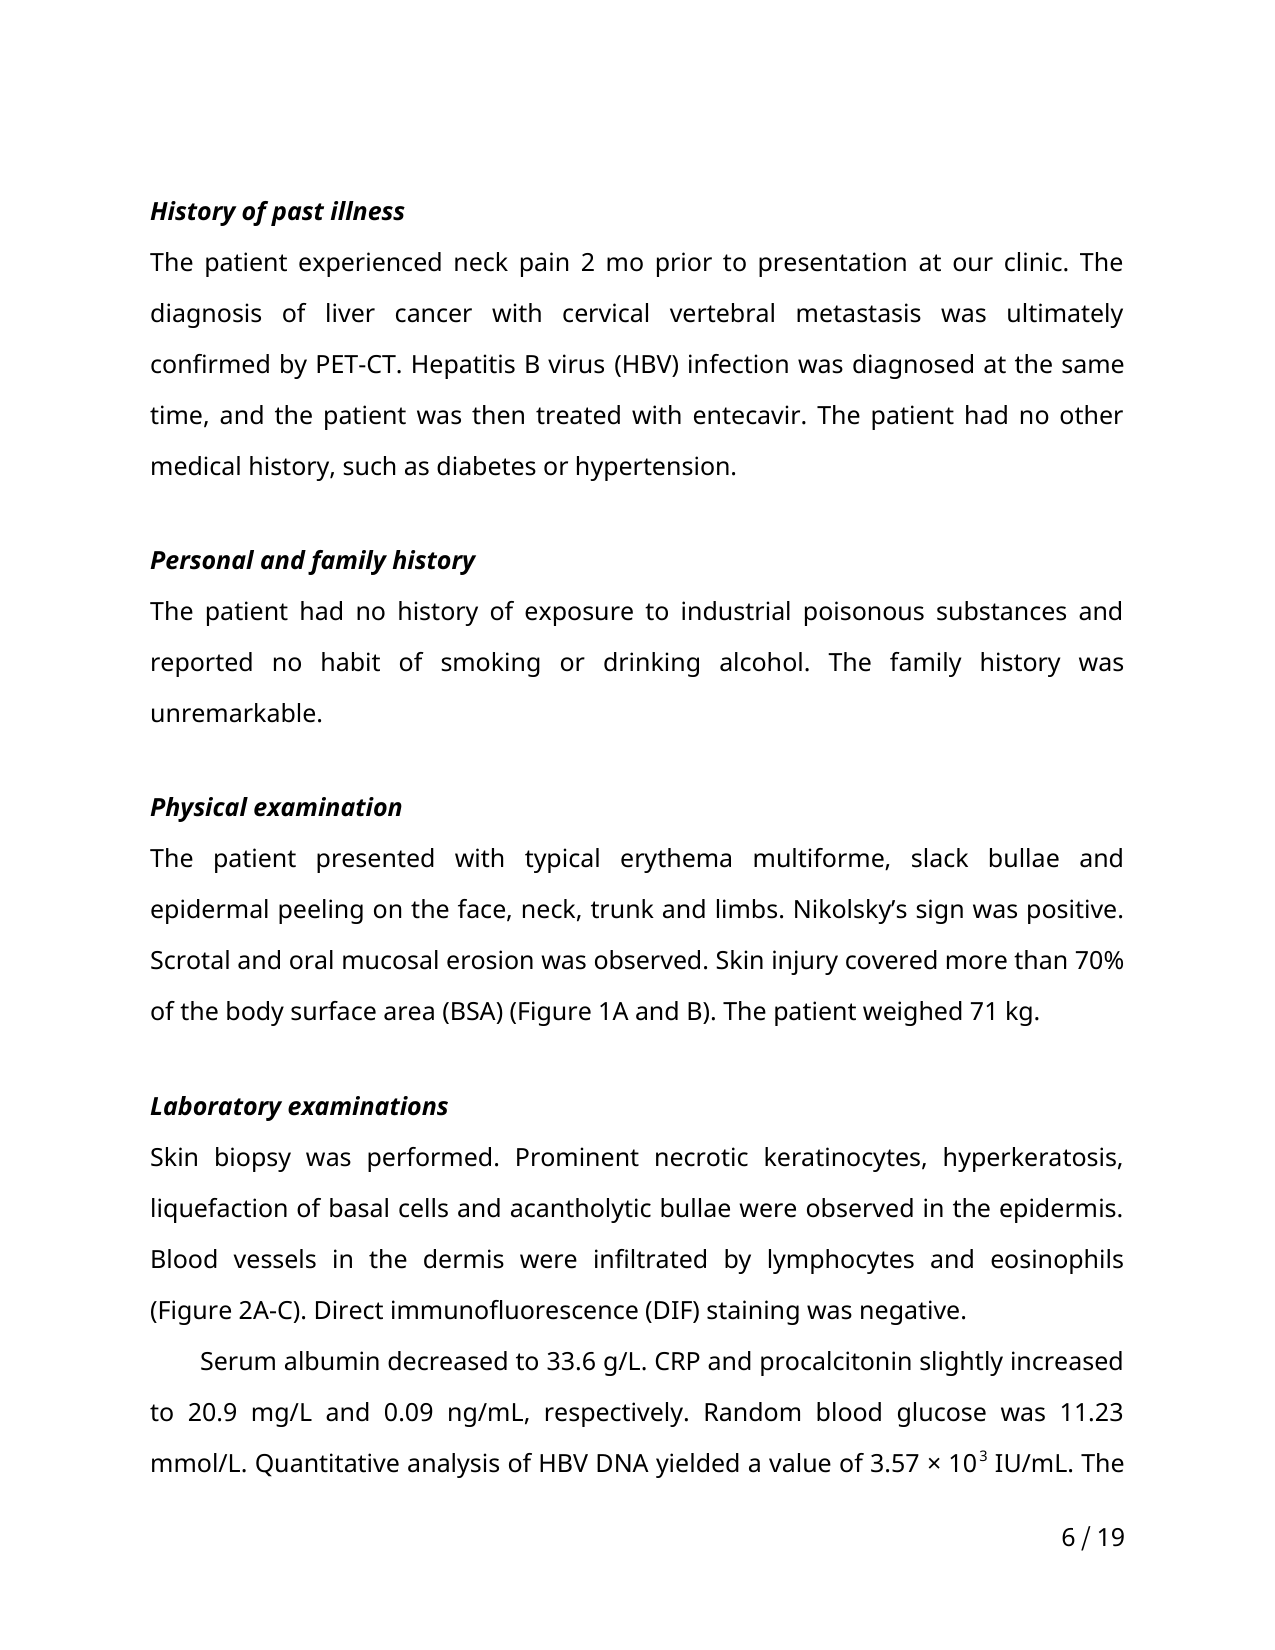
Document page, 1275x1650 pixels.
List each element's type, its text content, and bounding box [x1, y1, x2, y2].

text Physical examination [150, 790, 1125, 824]
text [150, 1343, 1125, 1479]
text Laboratory examinations [150, 1088, 1125, 1122]
text The patient had no history of exposure to industrial poisonous substances and reported no habit of smoking or drinking alcohol. The family history was unremarkable. [150, 593, 1125, 730]
text Personal and family history [150, 542, 1125, 577]
text Skin biopsy was performed. Prominent necrotic keratinocytes, hyperkeratosis, liquefaction of basal cells and acantholytic bullae were observed in the epidermis. Blood vessels in the dermis were infiltrated by lymphocytes and eosinophils (Figure 2A-C). Direct immunofluorescence (DIF) staining was negative. [150, 1139, 1125, 1326]
text The patient presented with typical erythema multiforme, slack bullae and epidermal peeling on the face, neck, trunk and limbs. Nikolsky’s sign was positive. Scrotal and oral mucosal erosion was observed. Skin injury covered more than 70% of the body surface area (BSA) (Figure 1A and B). The patient weighed 71 kg. [150, 841, 1125, 1028]
text History of past illness [150, 193, 1125, 227]
text The patient experienced neck pain 2 mo prior to presentation at our clinic. The diagnosis of liver cancer with cervical vertebral metastasis was ultimately confirmed by PET-CT. Hepatitis B virus (HBV) infection was diagnosed at the same time, and the patient was then treated with entecavir. The patient had no other medical history, such as diabetes or hypertension. [150, 244, 1125, 482]
